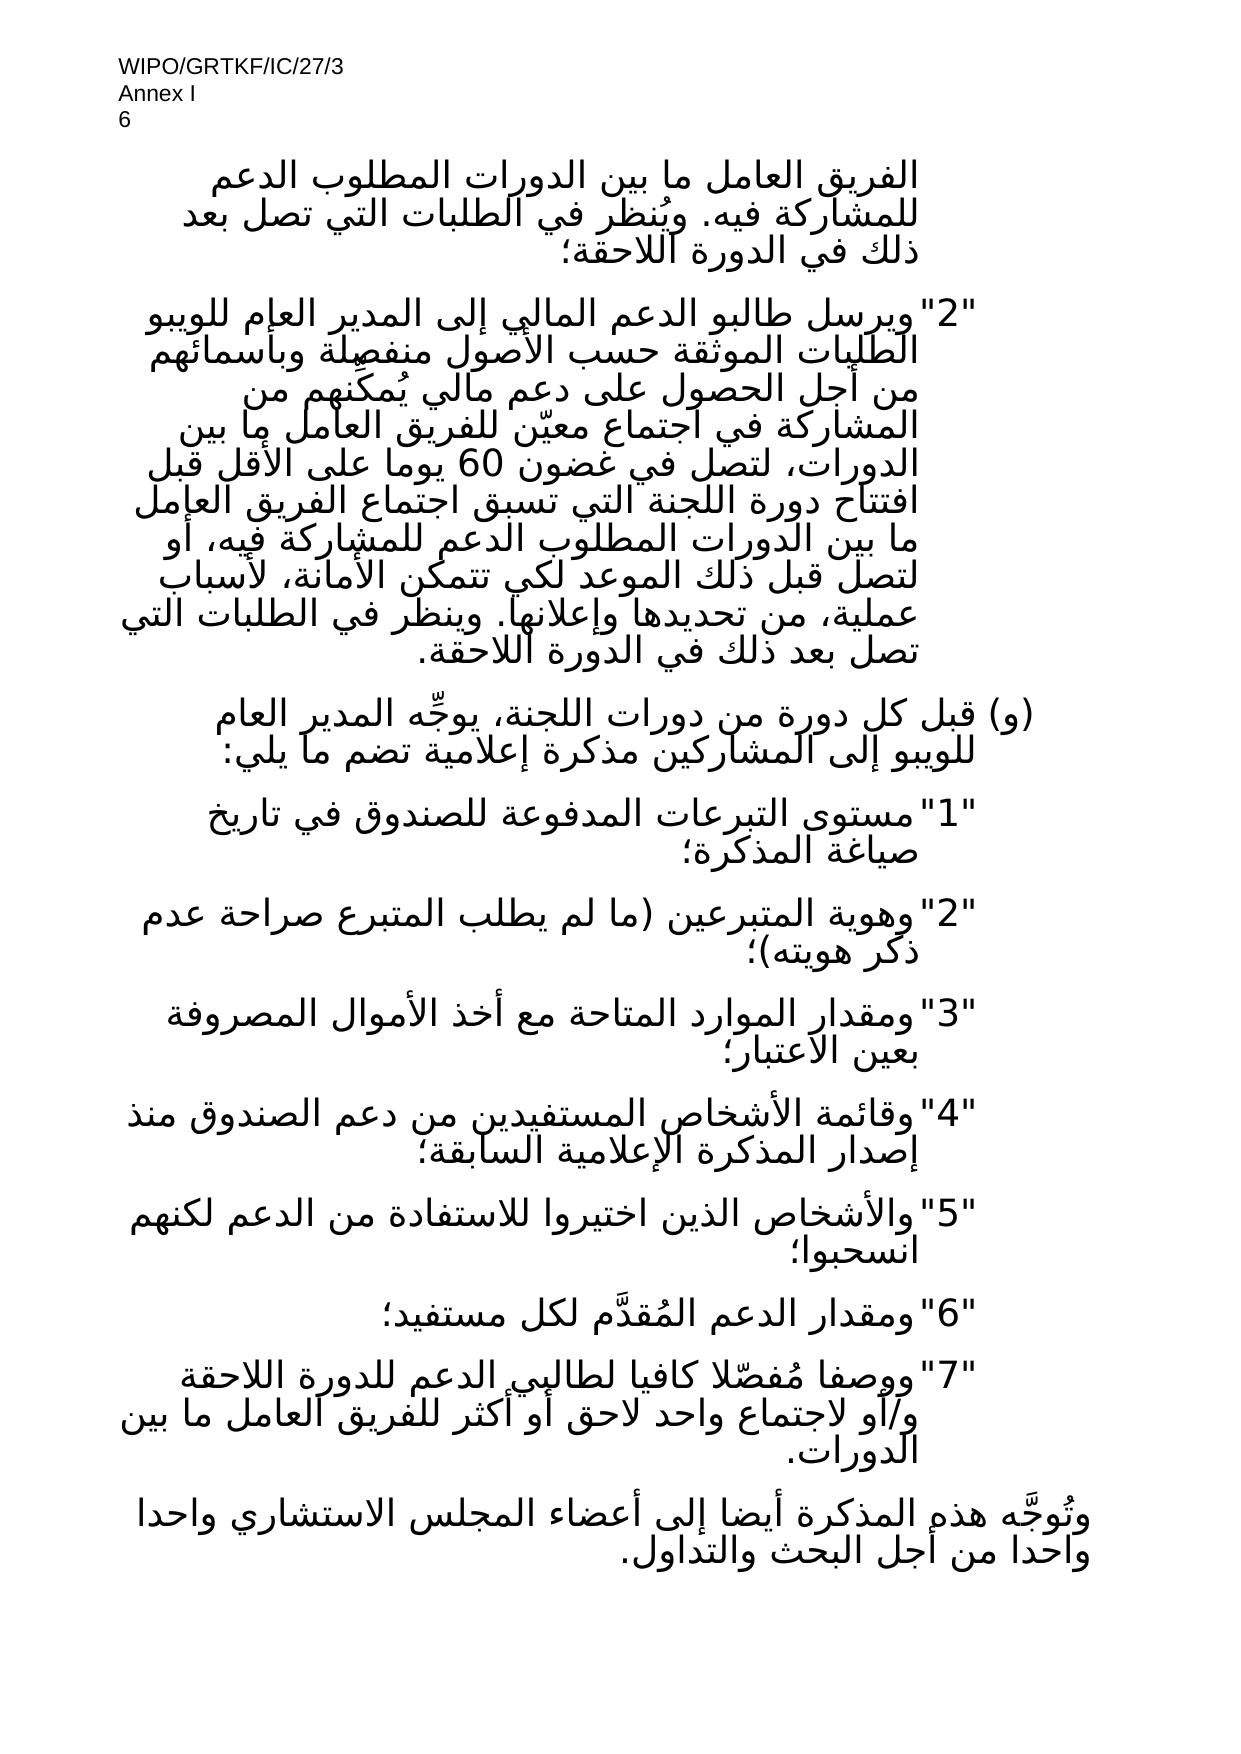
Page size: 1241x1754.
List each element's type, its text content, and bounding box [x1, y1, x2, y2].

text (و) قبل كل دورة من دورات اللجنة، يوجِّه المدير العام للويبو إلى المشاركين مذكرة إعلامية تضم ما يلي: [118, 696, 1035, 771]
text "6" ومقدار الدعم المُقدَّم لكل مستفيد؛ [118, 1296, 977, 1333]
text وتُوجَّه هذه المذكرة أيضا إلى أعضاء المجلس الاستشاري واحدا واحدا من أجل البحث والتداول. [118, 1496, 1092, 1571]
text "3" ومقدار الموارد المتاحة مع أخذ الأموال المصروفة بعين الاعتبار؛ [118, 996, 977, 1071]
text "1" مستوى التبرعات المدفوعة للصندوق في تاريخ صياغة المذكرة؛ [118, 796, 977, 871]
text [118, 158, 977, 271]
text "4" وقائمة الأشخاص المستفيدين من دعم الصندوق منذ إصدار المذكرة الإعلامية السابقة؛ [118, 1096, 977, 1171]
text "2" ويرسل طالبو الدعم المالي إلى المدير العام للويبو الطلبات الموثقة حسب الأصول منفصلة وبأسمائهم من أجل الحصول على دعم مالي يُمكِّنهم من المشاركة في اجتماع معيّن للفريق العامل ما بين الدورات، لتصل في غضون 60 يوما على الأقل قبل افتتاح دورة اللجنة التي تسبق اجتماع الفريق العامل ما بين الدورات المطلوب الدعم للمشاركة فيه، أو لتصل قبل ذلك الموعد لكي تتمكن الأمانة، لأسباب عملية، من تحديدها وإعلانها. وينظر في الطلبات التي تصل بعد ذلك في الدورة اللاحقة. [118, 296, 977, 671]
text "7" ووصفا مُفصّلا كافيا لطالبي الدعم للدورة اللاحقة و/أو لاجتماع واحد لاحق أو أكثر للفريق العامل ما بين الدورات. [118, 1358, 977, 1471]
text "5" والأشخاص الذين اختيروا للاستفادة من الدعم لكنهم انسحبوا؛ [118, 1196, 977, 1271]
text "2" وهوية المتبرعين (ما لم يطلب المتبرع صراحة عدم ذكر هويته)؛ [118, 896, 977, 971]
